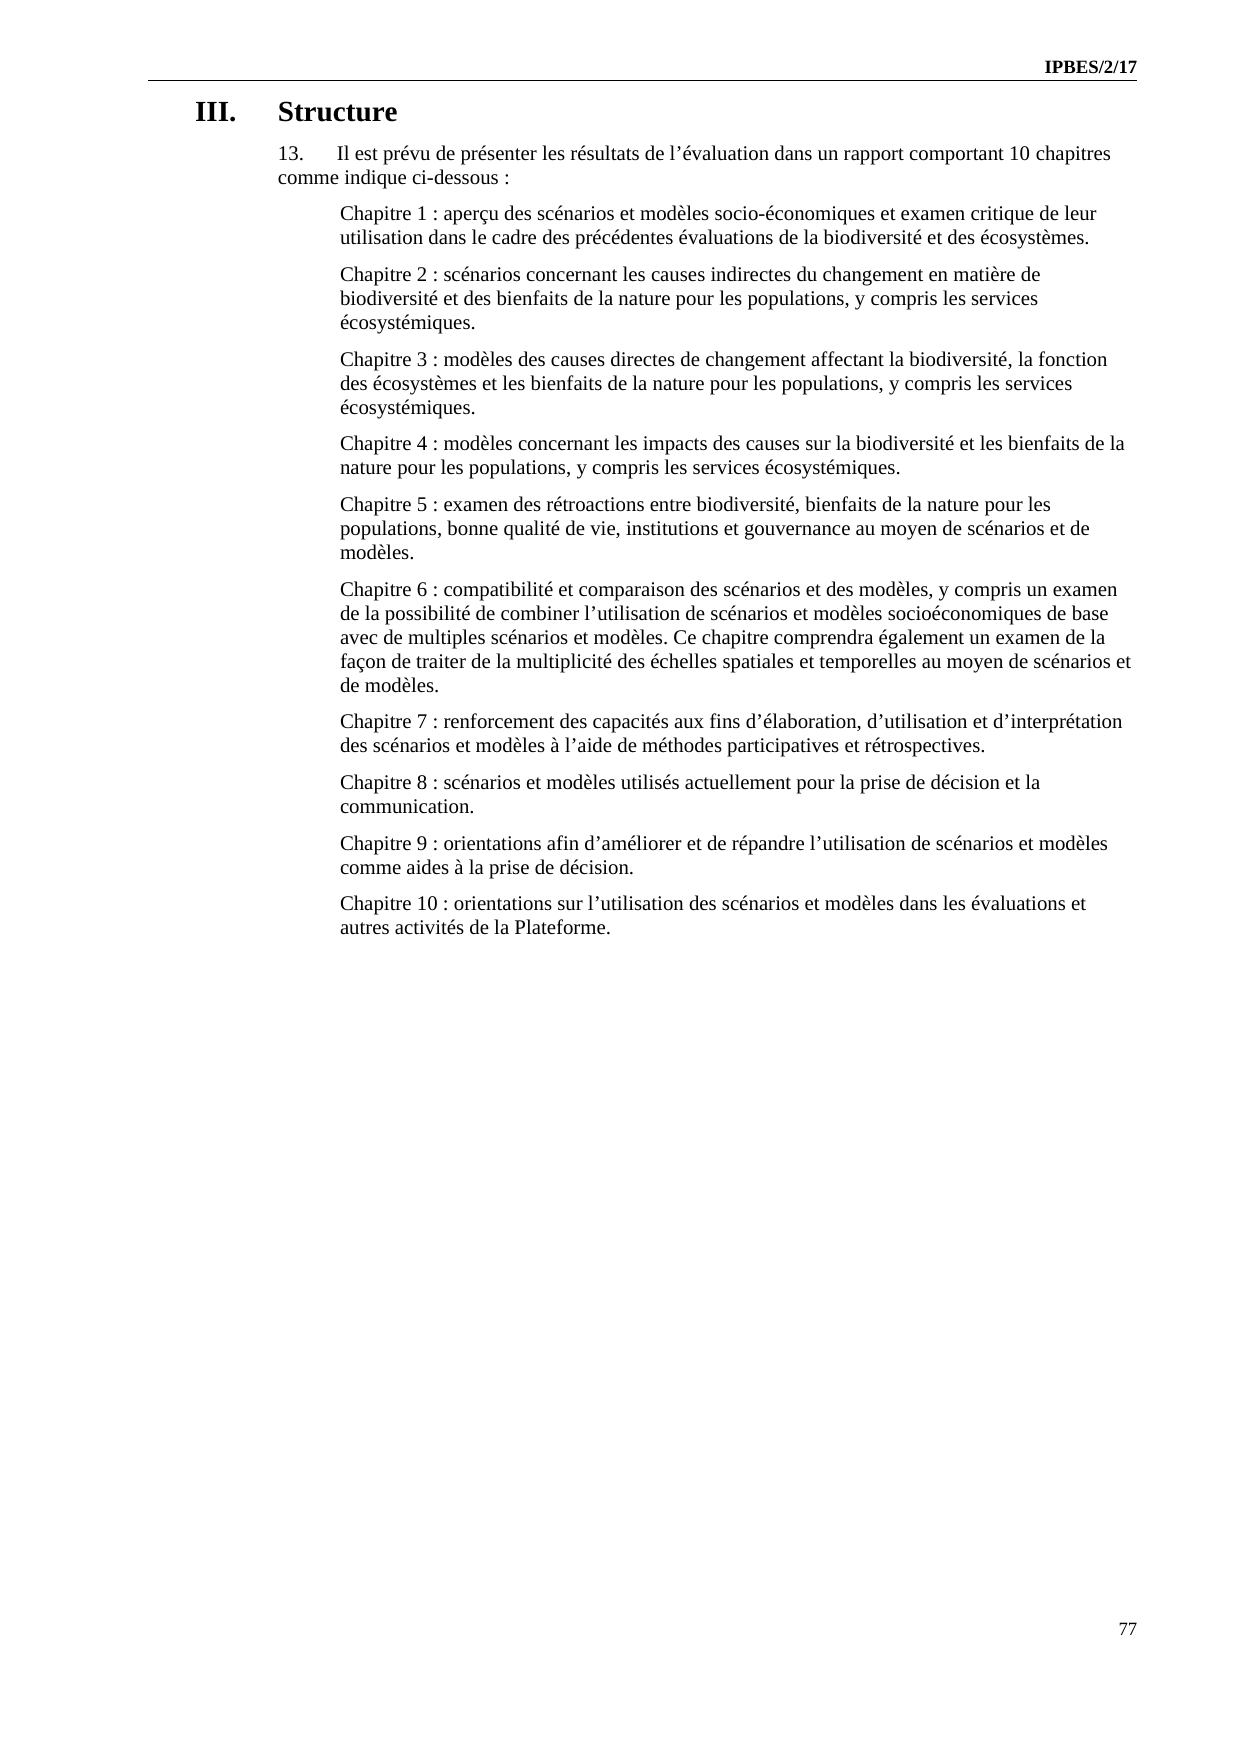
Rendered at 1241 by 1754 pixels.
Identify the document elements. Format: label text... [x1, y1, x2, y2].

list Il est prévu de présenter les résultats de l’évaluation dans un rapport comportant 10 chapitres comme indique ci-dessous : [278, 141, 1137, 189]
text III. Structure [148, 94, 1107, 128]
list Chapitre 3 : modèles des causes directes de changement affectant la biodiversité, la fonction des écosystèmes et les bienfaits de la nature pour les populations, y compris les services écosystémiques. [340, 346, 1137, 419]
list Chapitre 5 : examen des rétroactions entre biodiversité, bienfaits de la nature pour les populations, bonne qualité de vie, institutions et gouvernance au moyen de scénarios et de modèles. [340, 492, 1137, 564]
list Chapitre 1 : aperçu des scénarios et modèles socio-économiques et examen critique de leur utilisation dans le cadre des précédentes évaluations de la biodiversité et des écosystèmes. [340, 201, 1137, 249]
list Chapitre 6 : compatibilité et comparaison des scénarios et des modèles, y compris un examen de la possibilité de combiner l’utilisation de scénarios et modèles socioéconomiques de base avec de multiples scénarios et modèles. Ce chapitre comprendra également un examen de la façon de traiter de la multiplicité des échelles spatiales et temporelles au moyen de scénarios et de modèles. [340, 576, 1137, 697]
list Chapitre 7 : renforcement des capacités aux fins d’élaboration, d’utilisation et d’interprétation des scénarios et modèles à l’aide de méthodes participatives et rétrospectives. [340, 709, 1137, 757]
list Chapitre 8 : scénarios et modèles utilisés actuellement pour la prise de décision et la communication. [340, 770, 1137, 818]
list Chapitre 9 : orientations afin d’améliorer et de répandre l’utilisation de scénarios et modèles comme aides à la prise de décision. [340, 831, 1137, 879]
list Chapitre 2 : scénarios concernant les causes indirectes du changement en matière de biodiversité et des bienfaits de la nature pour les populations, y compris les services écosystémiques. [340, 262, 1137, 334]
list Chapitre 4 : modèles concernant les impacts des causes sur la biodiversité et les bienfaits de la nature pour les populations, y compris les services écosystémiques. [340, 431, 1137, 479]
list Chapitre 10 : orientations sur l’utilisation des scénarios et modèles dans les évaluations et autres activités de la Plateforme. [340, 891, 1137, 939]
